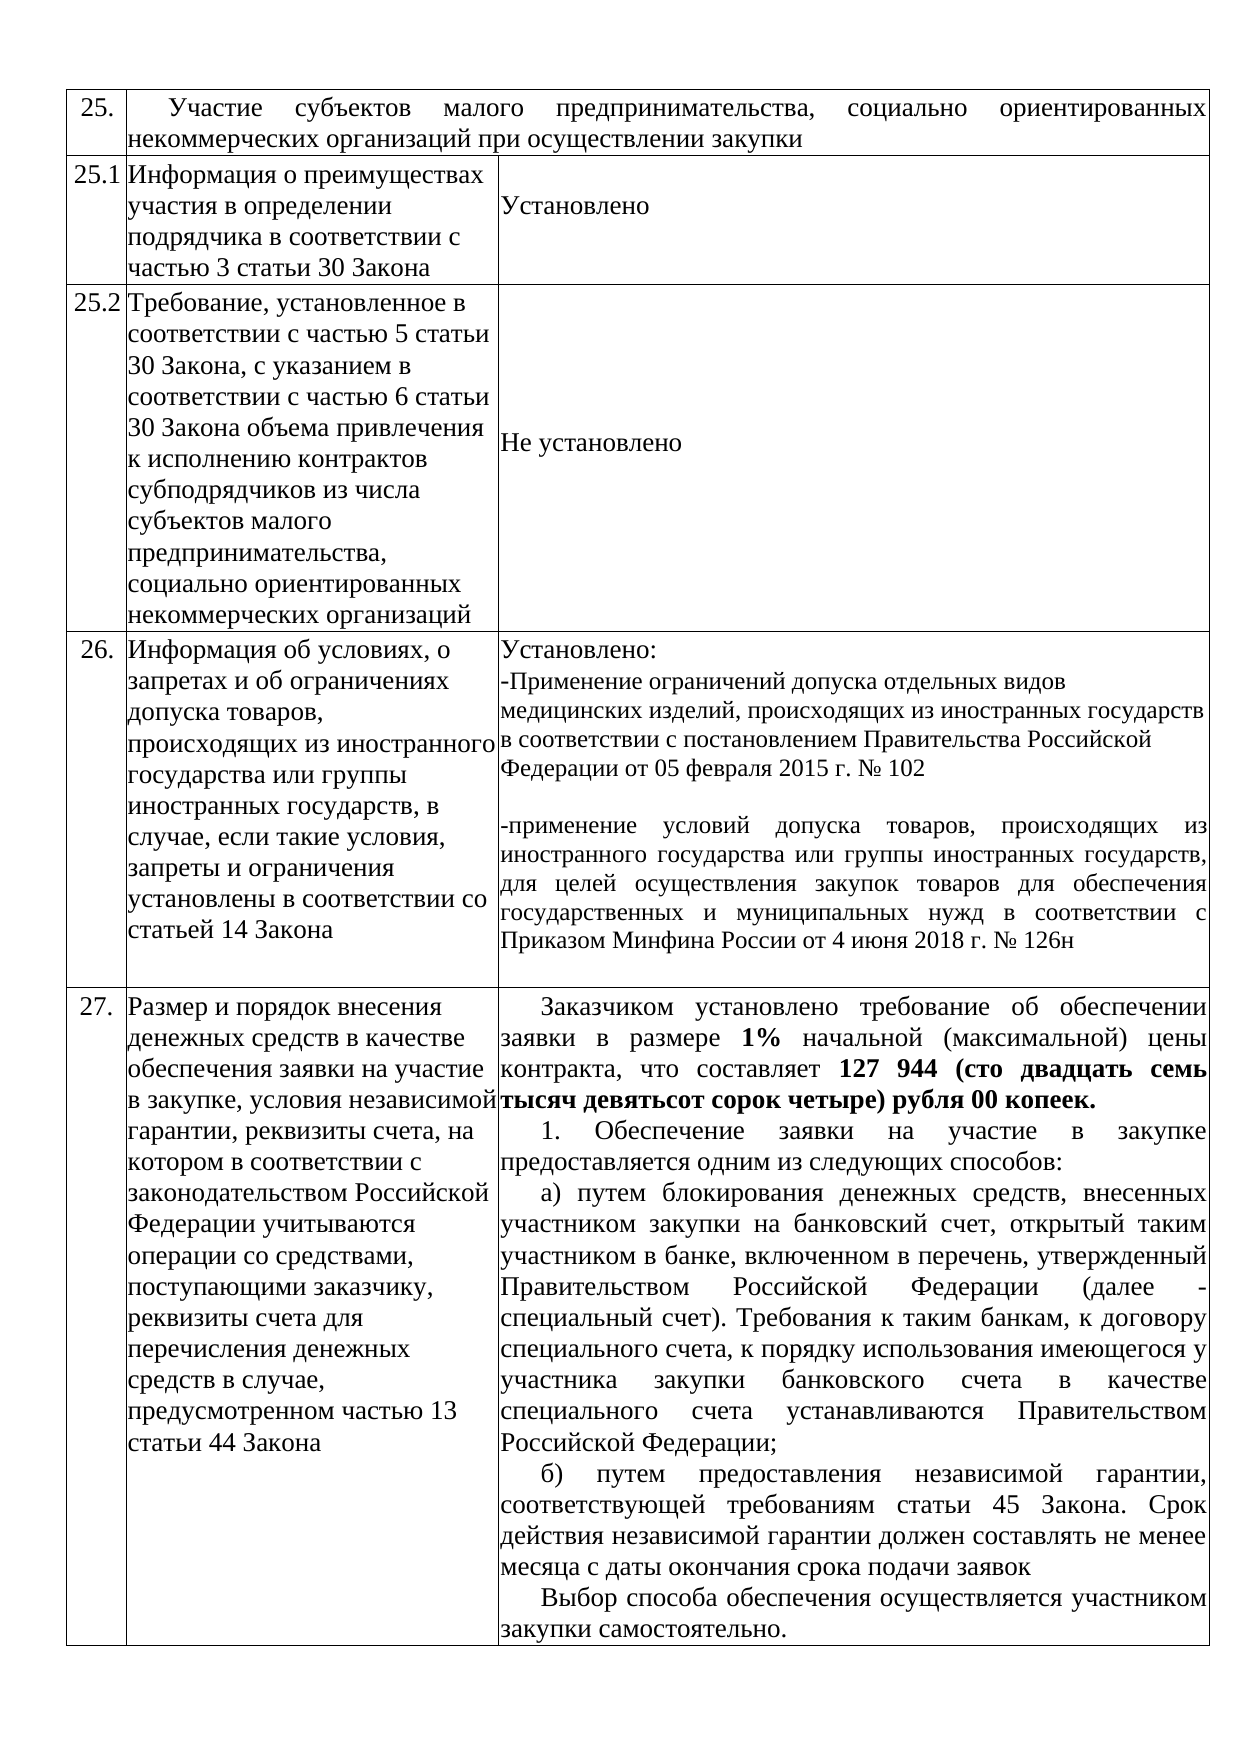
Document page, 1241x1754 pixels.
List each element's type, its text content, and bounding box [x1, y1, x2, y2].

table_cell Не установлено [499, 285, 1209, 631]
table_cell Информация о преимуществах участия в определении подрядчика в соответствии с частью 3 статьи 30 Закона [127, 156, 498, 284]
table_cell Участие субъектов малого предпринимательства, социально ориентированных некоммерческих организаций при осуществлении закупки [127, 90, 1209, 155]
table_cell Установлено [499, 156, 1209, 284]
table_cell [127, 988, 498, 1645]
table_cell 25.1 [67, 156, 126, 284]
table_cell Информация об условиях, о запретах и об ограничениях допуска товаров, происходящих из иностранного государства или группы иностранных государств, в случае, если такие условия, запреты и ограничения установлены в соответствии со статьей 14 Закона [127, 632, 498, 987]
table_cell 25. [67, 90, 126, 155]
table_cell Установлено: -Применение ограничений допуска отдельных видов медицинских изделий, происходящих из иностранных государств в соответствии с постановлением Правительства Российской Федерации от 05 февраля 2015 г. № 102 -применение условий допуска товаров, происходящих из иностранного государства или группы иностранных государств, для целей осуществления закупок товаров для обеспечения государственных и муниципальных нужд в соответствии с Приказом Минфина России от 4 июня 2018 г. № 126н [499, 632, 1209, 987]
table_cell 27. [67, 988, 126, 1645]
table_cell 25.2 [67, 285, 126, 631]
table_cell 26. [67, 632, 126, 987]
table_cell Требование, установленное в соответствии с частью 5 статьи 30 Закона, с указанием в соответствии с частью 6 статьи 30 Закона объема привлечения к исполнению контрактов субподрядчиков из числа субъектов малого предпринимательства, социально ориентированных некоммерческих организаций [127, 285, 498, 631]
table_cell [499, 988, 1209, 1645]
